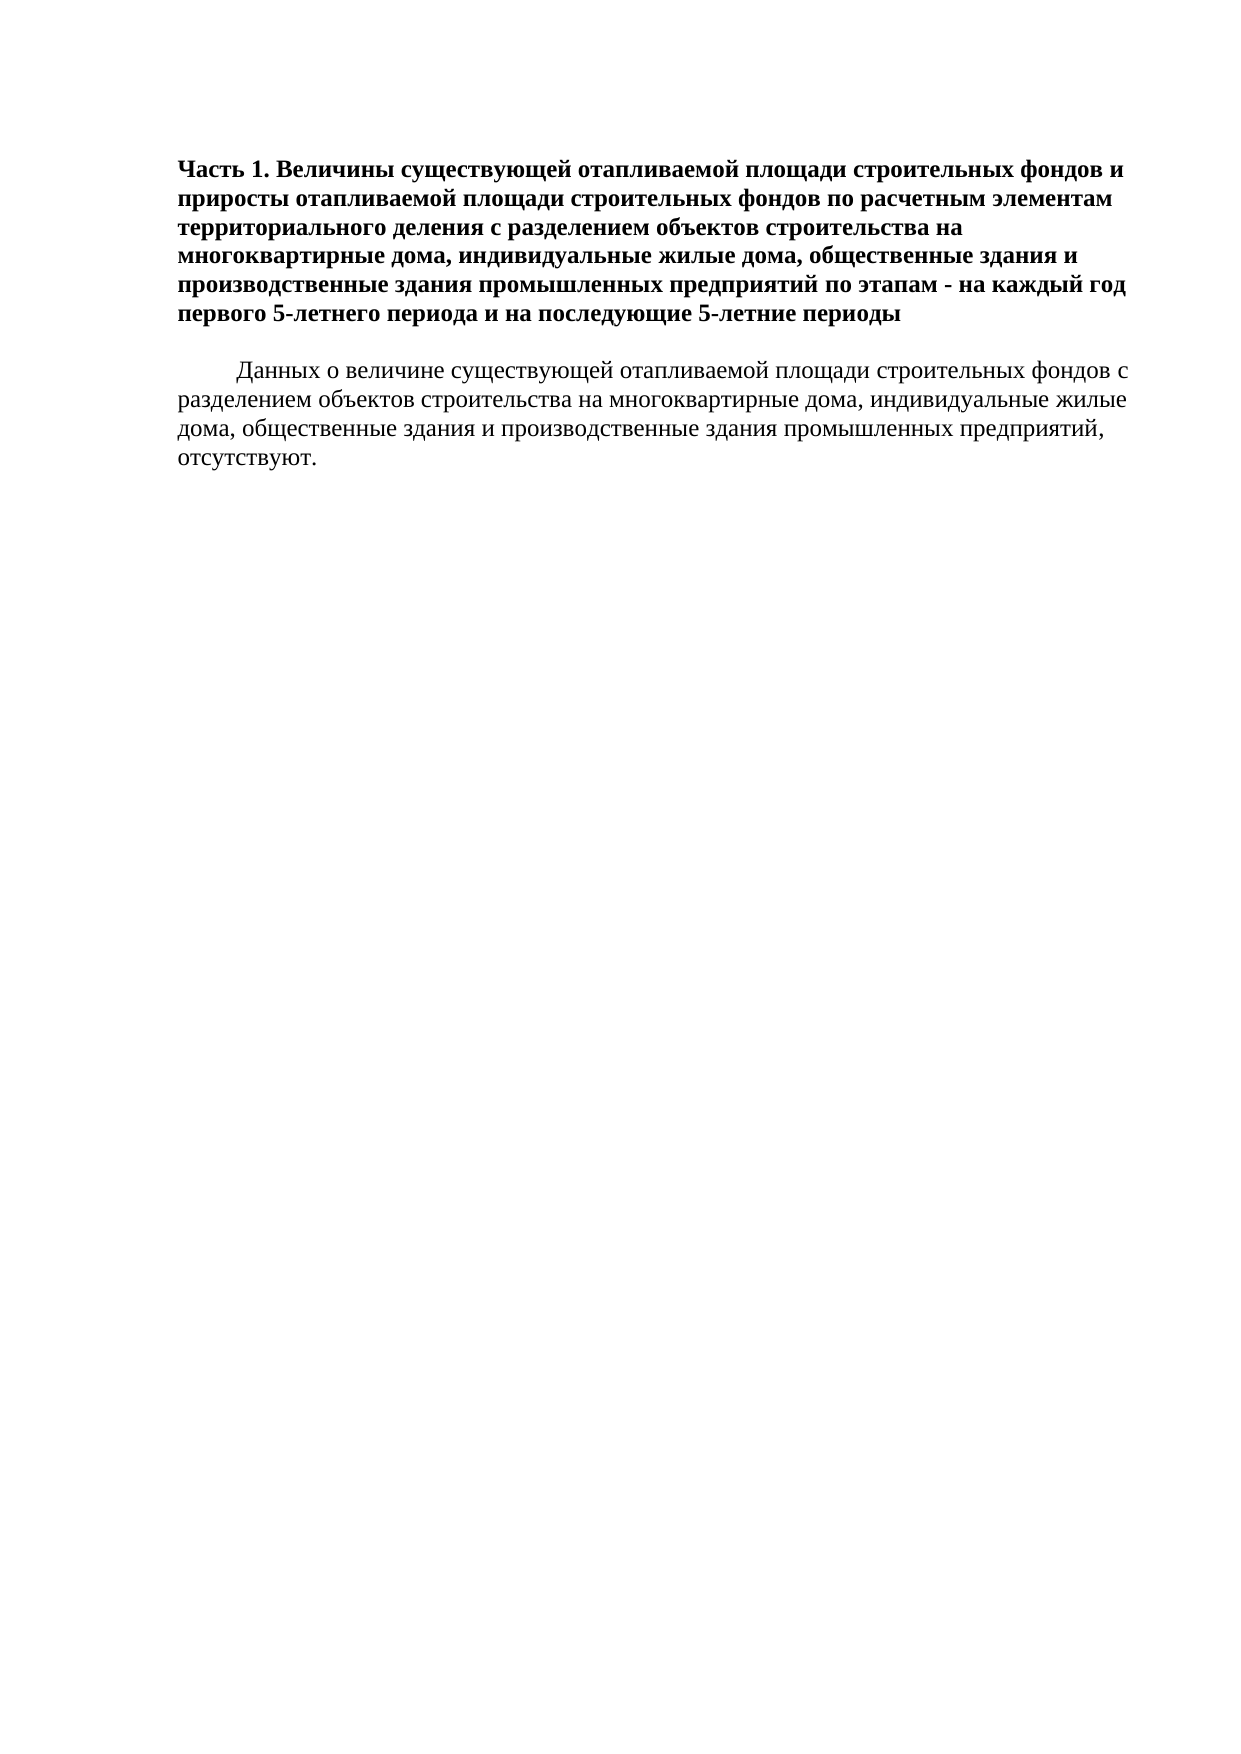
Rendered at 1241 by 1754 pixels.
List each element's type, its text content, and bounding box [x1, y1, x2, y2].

text Данных о величине существующей отапливаемой площади строительных фондов с разделением объектов строительства на многоквартирные дома, индивидуальные жилые дома, общественные здания и производственные здания промышленных предприятий, отсутствуют. [177, 355, 1152, 470]
subtitle Часть 1. Величины существующей отапливаемой площади строительных фондов и приросты отапливаемой площади строительных фондов по расчетным элементам территориального деления с разделением объектов строительства на многоквартирные дома, индивидуальные жилые дома, общественные здания и производственные здания промышленных предприятий по этапам - на каждый год первого 5-летнего периода и на последующие 5-летние периоды [177, 154, 1152, 327]
